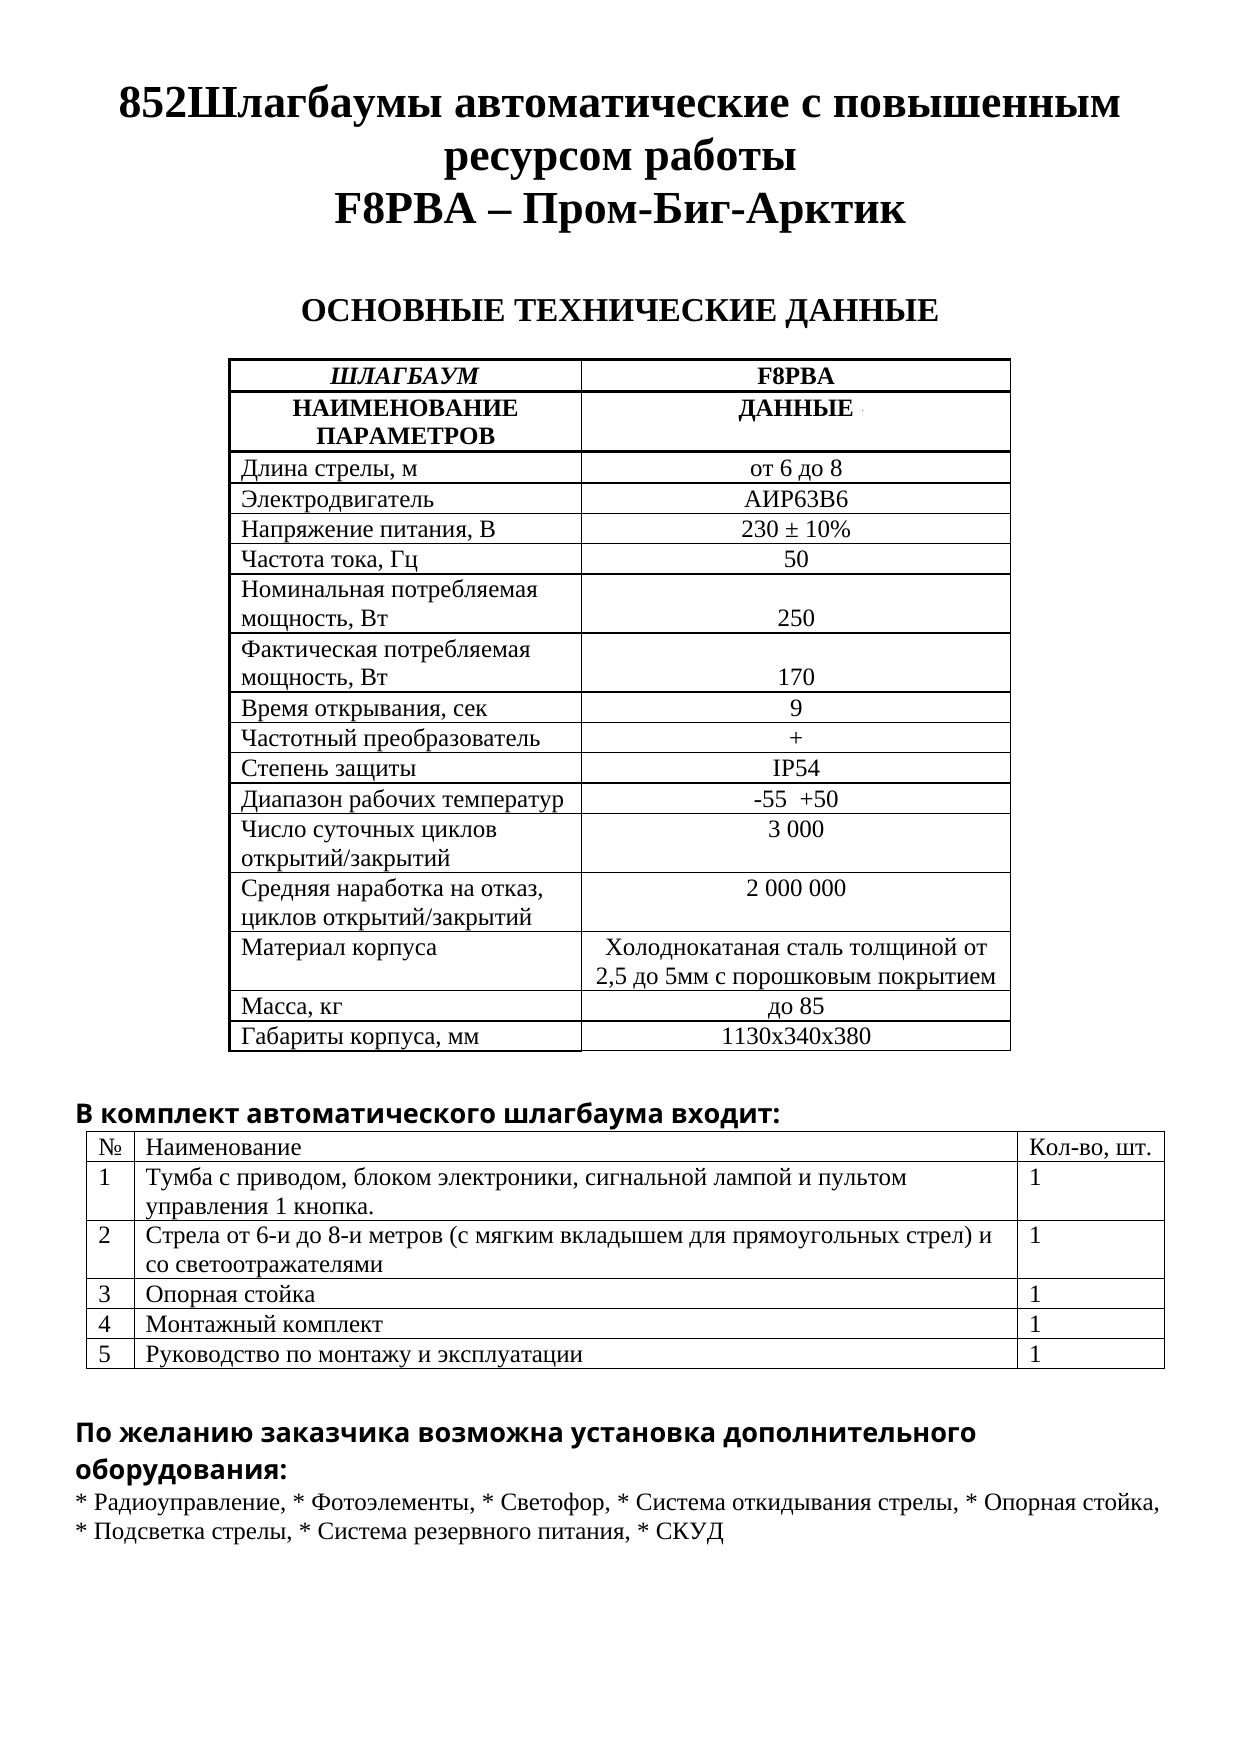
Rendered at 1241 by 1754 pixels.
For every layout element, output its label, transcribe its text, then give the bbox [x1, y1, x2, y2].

table_cell Номинальная потребляемая мощность, Вт [231, 575, 581, 632]
table_cell -55 +50 [582, 784, 1010, 812]
table_header Наименование [135, 1132, 1017, 1161]
table_cell Руководство по монтажу и эксплуатации [135, 1339, 1017, 1367]
table_cell Диапазон рабочих температур [231, 784, 581, 812]
subtitle В комплект автоматического шлагбаума входит: [75, 1094, 1165, 1131]
table_cell 5 [87, 1339, 134, 1367]
table_header № [87, 1132, 134, 1161]
table_cell + [582, 723, 1010, 752]
table_cell 9 [582, 693, 1010, 721]
table_cell 3 [87, 1279, 134, 1308]
table_cell Длина стрелы, м [231, 453, 581, 482]
table_cell Опорная стойка [135, 1279, 1017, 1308]
table_cell 50 [582, 544, 1010, 573]
text 852Шлагбаумы автоматические с повышенным ресурсом работы [75, 75, 1165, 180]
table_cell Число суточных циклов открытий/закрытий [231, 814, 581, 871]
table_cell Тумба с приводом, блоком электроники, сигнальной лампой и пультом управления 1 кнопка. [135, 1162, 1017, 1219]
subtitle По желанию заказчика возможна установка дополнительного оборудования: [75, 1414, 1165, 1487]
table_cell Частота тока, Гц [231, 544, 581, 573]
table_cell от 6 до 8 [582, 453, 1010, 482]
table_cell 1 [1018, 1309, 1164, 1338]
table_cell АИР63В6 [582, 484, 1010, 512]
table_cell 230 ± 10% [582, 514, 1010, 543]
table_cell 1 [87, 1162, 134, 1219]
table_cell до 85 [582, 991, 1010, 1020]
table_cell Средняя наработка на отказ, циклов открытий/закрытий [231, 873, 581, 931]
table_cell НАИМЕНОВАНИЕ ПАРАМЕТРОВ [231, 393, 581, 450]
table_header F8PBA [582, 361, 1010, 389]
table_cell Фактическая потребляемая мощность, Вт [231, 634, 581, 691]
table_cell Электродвигатель [231, 484, 581, 512]
text * Радиоуправление, * Фотоэлементы, * Светофор, * Система откидывания стрелы, * Опорная стойка, * Подсветка стрелы, * Система резервного питания, * СКУД [75, 1487, 1165, 1545]
table_cell 1 [1018, 1162, 1164, 1219]
table_cell 1 [1018, 1339, 1164, 1367]
table_cell IP54 [582, 753, 1010, 782]
table_cell Степень защиты [231, 753, 581, 782]
table_cell Напряжение питания, В [231, 514, 581, 543]
table_cell 1 [1018, 1221, 1164, 1278]
table_cell Масса, кг [231, 991, 581, 1020]
table_cell 1 [1018, 1279, 1164, 1308]
table_cell 2 000 000 [582, 873, 1010, 931]
table_cell 2 [87, 1221, 134, 1278]
table_cell Стрела от 6-и до 8-и метров (с мягким вкладышем для прямоугольных стрел) и со светоотражателями [135, 1221, 1017, 1278]
table_cell 1130х340х380 [582, 1022, 1010, 1050]
table_cell ДАННЫЕ [582, 393, 1010, 450]
table_header ШЛАГБАУМ [231, 361, 581, 389]
table_cell 170 [582, 634, 1010, 691]
table_cell Время открывания, сек [231, 693, 581, 721]
table_cell 3 000 [582, 814, 1010, 871]
table_cell 4 [87, 1309, 134, 1338]
table_cell Материал корпуса [231, 932, 581, 989]
table_cell Частотный преобразователь [231, 723, 581, 752]
table_cell 250 [582, 575, 1010, 632]
table_cell Габариты корпуса, мм [231, 1022, 581, 1050]
table_cell Монтажный комплект [135, 1309, 1017, 1338]
table_cell Холоднокатаная сталь толщиной от 2,5 до 5мм с порошковым покрытием [582, 932, 1010, 989]
subtitle ОСНОВНЫЕ ТЕХНИЧЕСКИЕ ДАННЫЕ [75, 291, 1165, 329]
text F8PBA – Пром-Биг-Арктик [75, 180, 1165, 233]
table_header Кол-во, шт. [1018, 1132, 1164, 1161]
